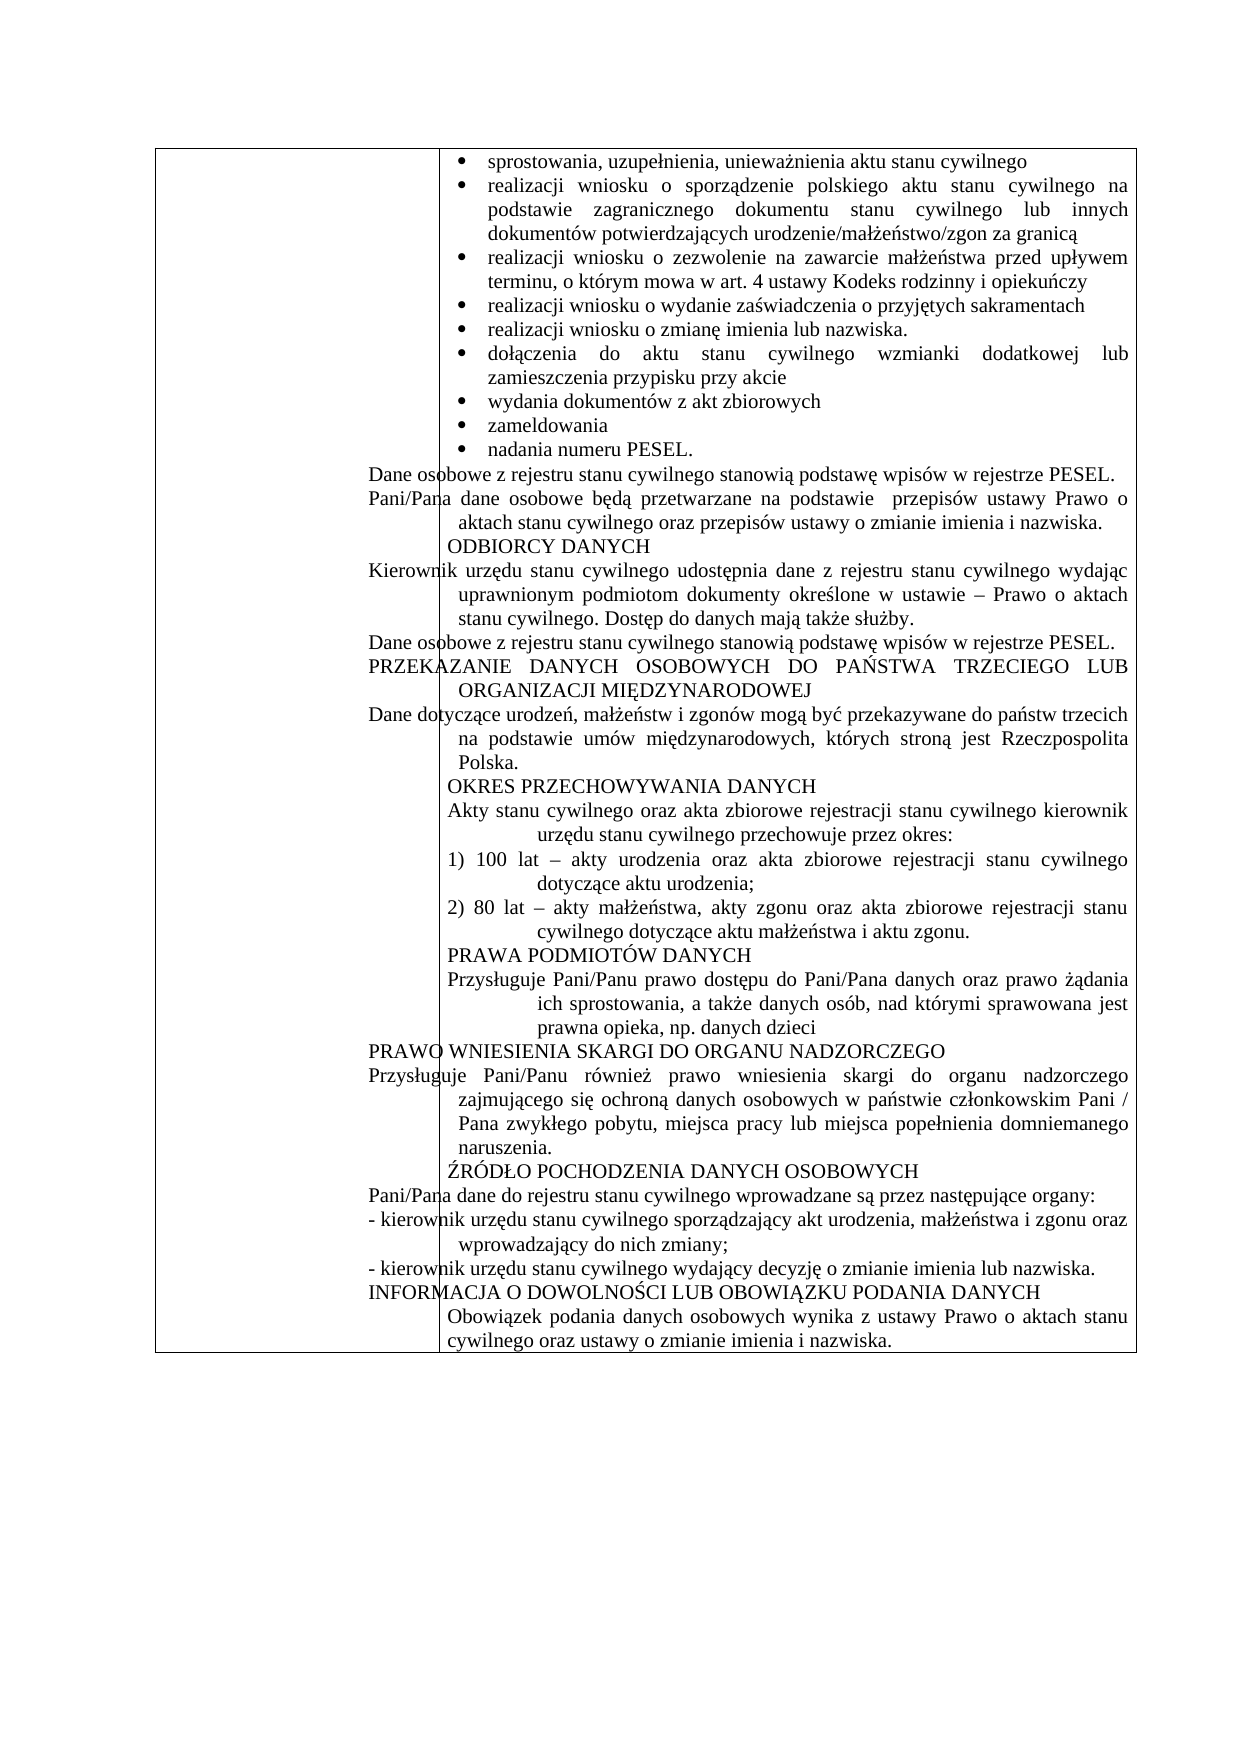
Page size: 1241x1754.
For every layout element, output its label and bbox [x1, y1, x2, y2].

table_cell [440, 149, 1136, 1352]
table_cell [156, 149, 439, 1352]
